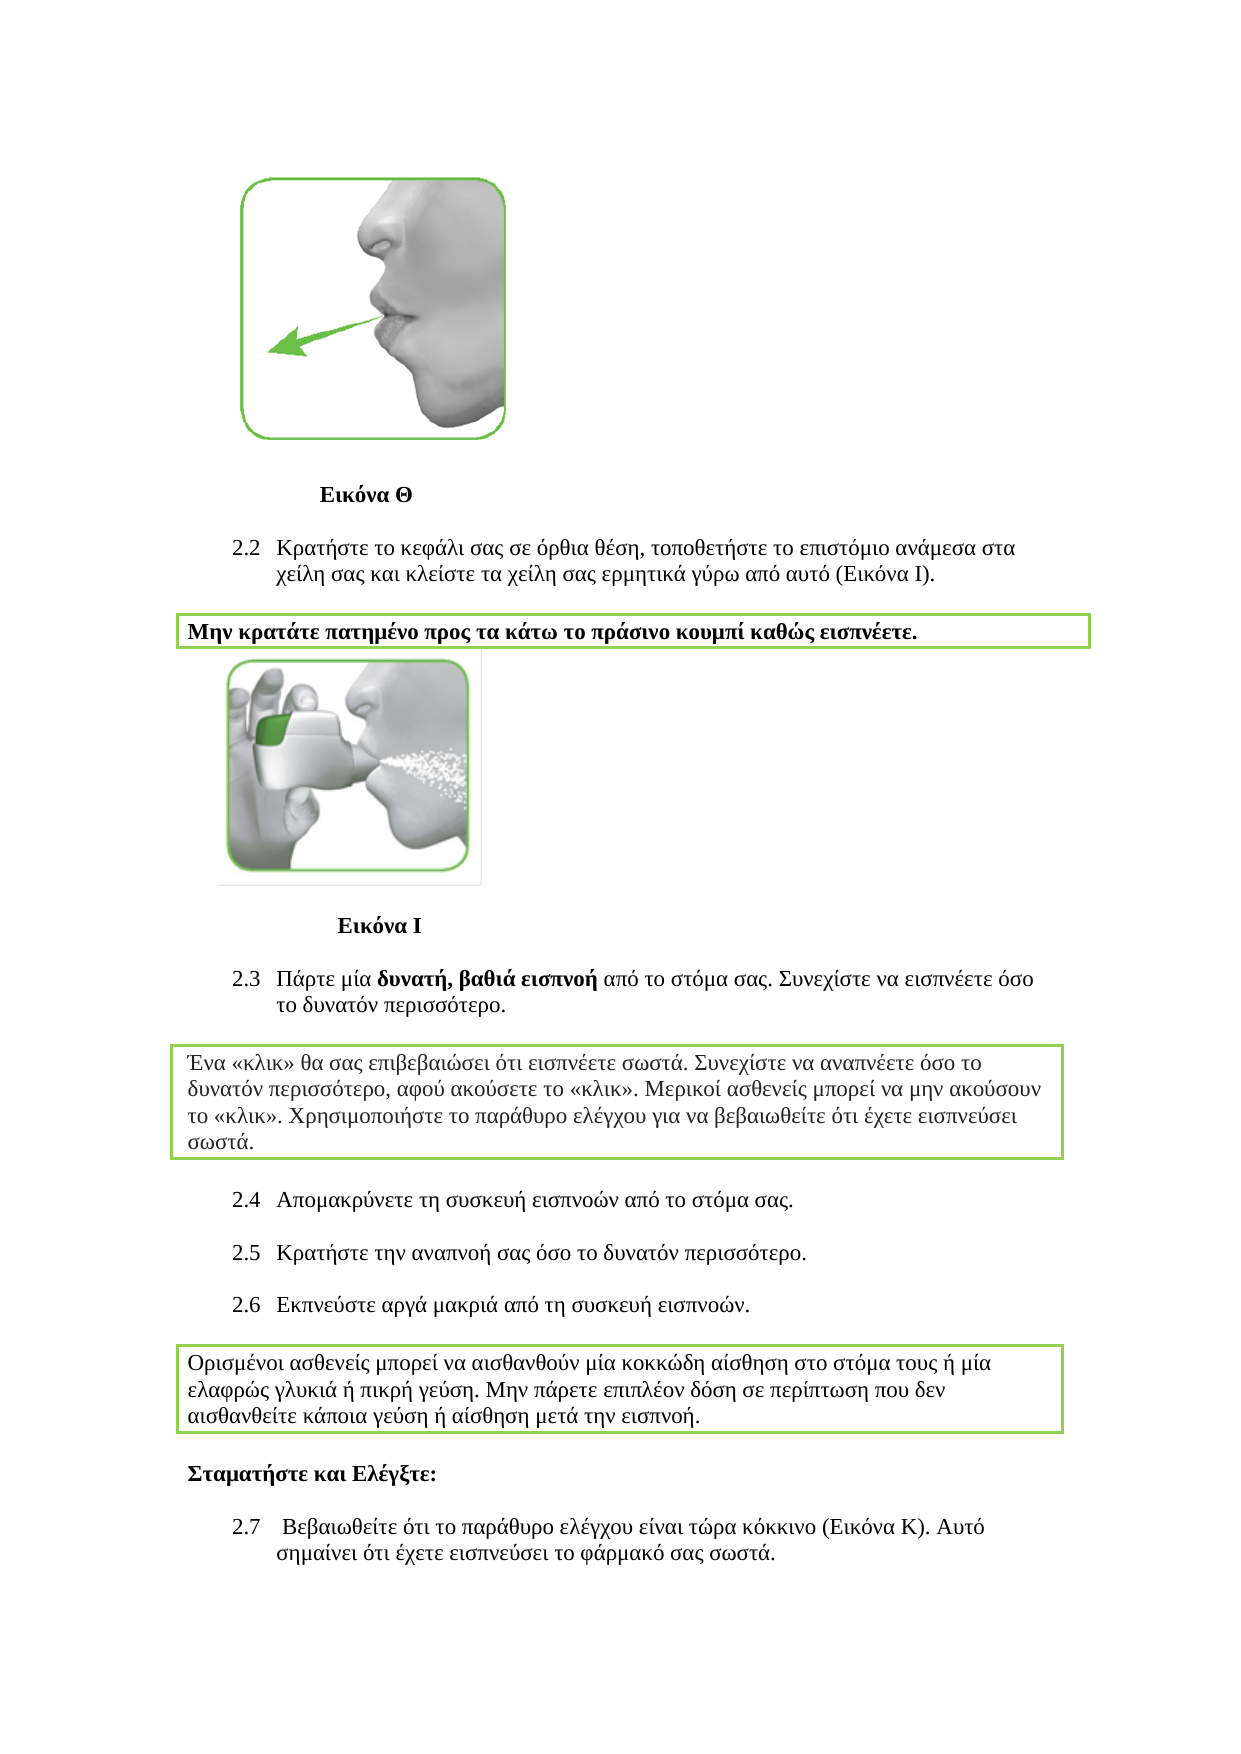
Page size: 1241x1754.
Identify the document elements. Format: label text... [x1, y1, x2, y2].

list Κρατήστε το κεφάλι σας σε όρθια θέση, τοποθετήστε το επιστόμιο ανάμεσα στα χείλη σας και κλείστε τα χείλη σας ερμητικά γύρω από αυτό (Εικόνα Ι). [232, 534, 1053, 586]
list Βεβαιωθείτε ότι το παράθυρο ελέγχου είναι τώρα κόκκινο (Εικόνα Κ). Αυτό σημαίνει ότι έχετε εισπνεύσει το φάρμακό σας σωστά. [232, 1513, 1053, 1565]
list Κρατήστε την αναπνοή σας όσο το δυνατόν περισσότερο. [232, 1239, 1053, 1265]
picture [217, 649, 483, 887]
text Ορισμένοι ασθενείς μπορεί να αισθανθούν μία κοκκώδη αίσθηση στο στόμα τους ή μία ελαφρώς γλυκιά ή πικρή γεύση. Μην πάρετε επιπλέον δόση σε περίπτωση που δεν αισθανθείτε κάποια γεύση ή αίσθηση μετά την εισπνοή. [179, 1347, 1061, 1431]
list Πάρτε μία δυνατή, βαθιά εισπνοή από το στόμα σας. Συνεχίστε να εισπνέετε όσο το δυνατόν περισσότερο. [232, 965, 1053, 1017]
text Εικόνα Ι [187, 912, 1053, 938]
text Σταματήστε και Ελέγξτε: [187, 1460, 1053, 1486]
list Απομακρύνετε τη συσκευή εισπνοών από το στόμα σας. [232, 1186, 1053, 1212]
text Μην κρατάτε πατημένο προς τα κάτω το πράσινο κουμπί καθώς εισπνέετε. [179, 616, 1088, 646]
text Ένα «κλικ» θα σας επιβεβαιώσει ότι εισπνέετε σωστά. Συνεχίστε να αναπνέετε όσο το δυνατόν περισσότερο, αφού ακούσετε το «κλικ». Μερικοί ασθενείς μπορεί να μην ακούσουν το «κλικ». Χρησιμοποιήστε το παράθυρο ελέγχου για να βεβαιωθείτε ότι έχετε εισπνεύσει σωστά. [173, 1047, 1061, 1157]
picture [187, 150, 521, 456]
text Εικόνα Θ [262, 481, 1053, 507]
list Εκπνεύστε αργά μακριά από τη συσκευή εισπνοών. [232, 1291, 1053, 1318]
